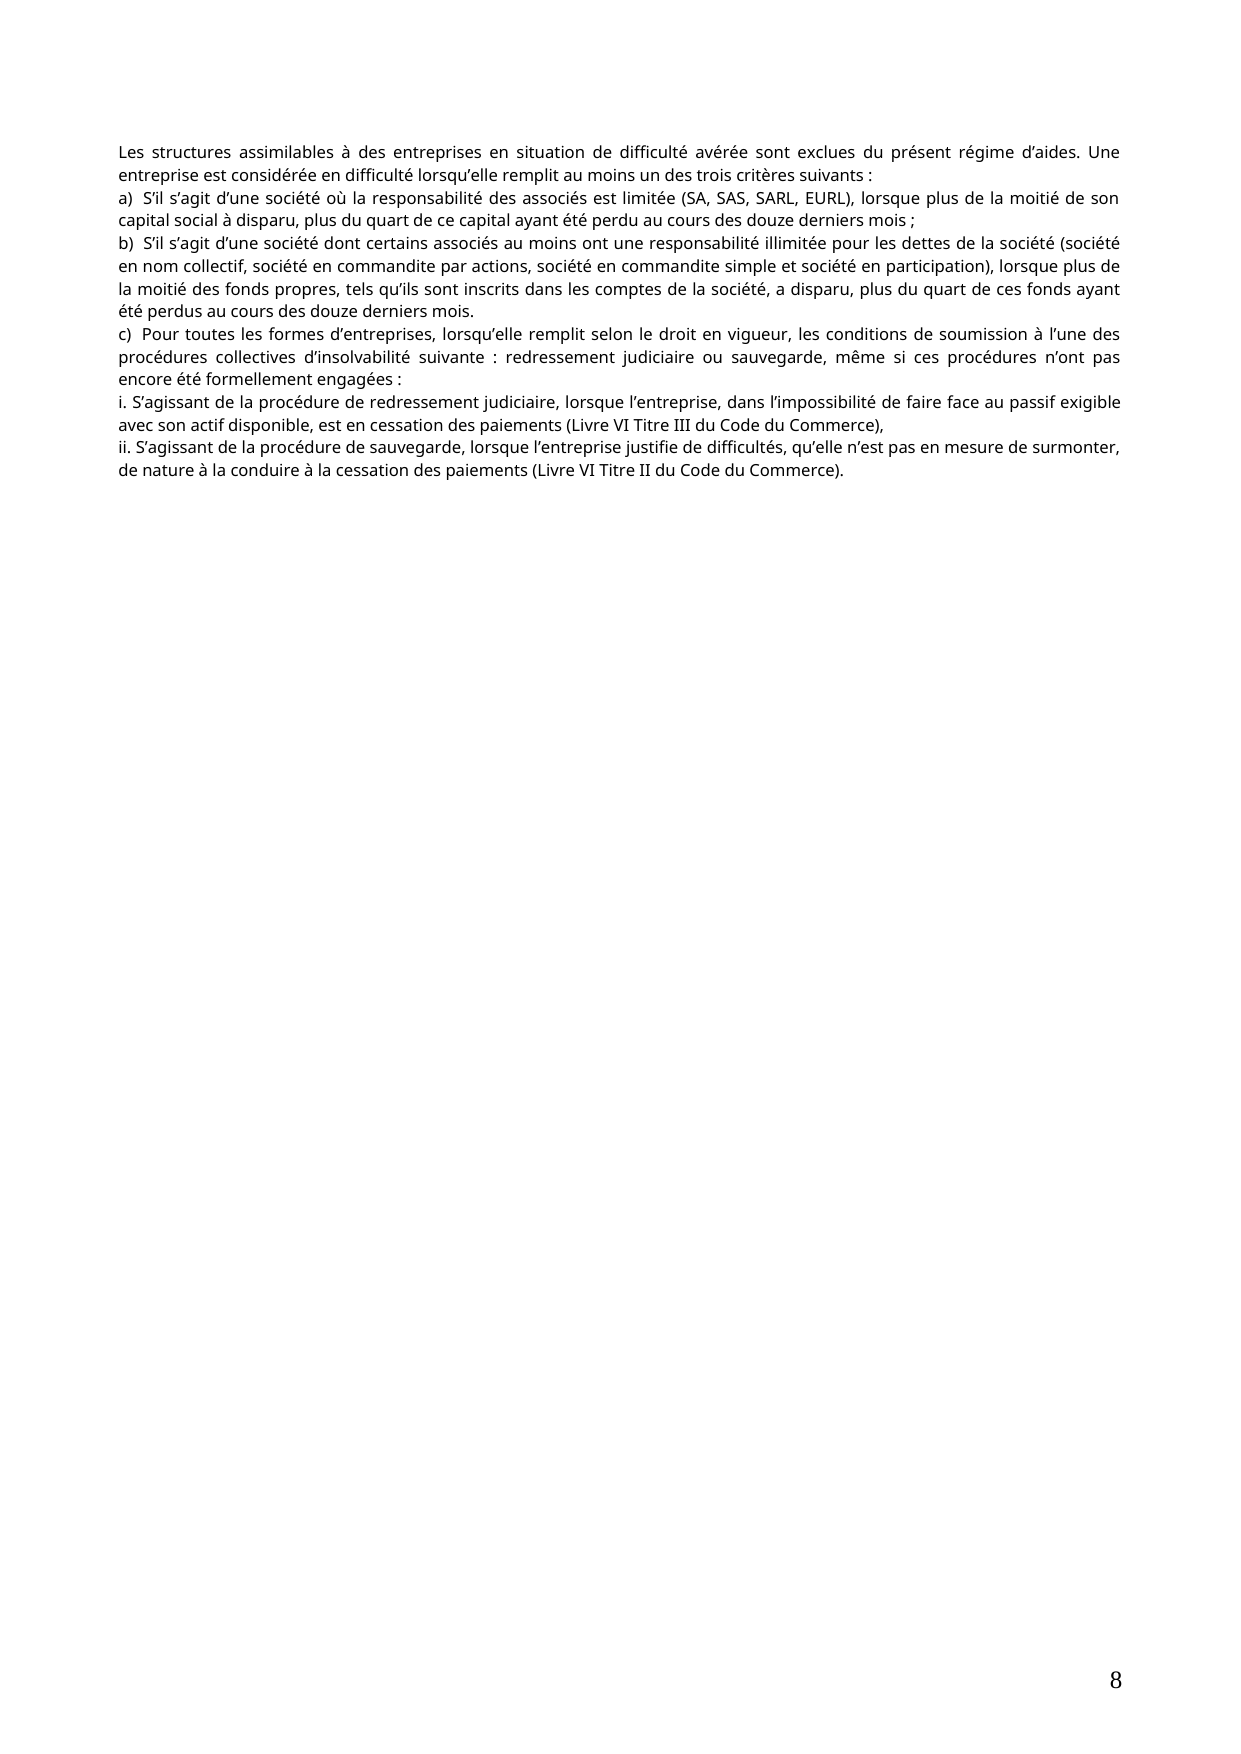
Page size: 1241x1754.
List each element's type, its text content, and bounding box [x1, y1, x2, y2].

text ii. S’agissant de la procédure de sauvegarde, lorsque l’entreprise justifie de difficultés, qu’elle n’est pas en mesure de surmonter, de nature à la conduire à la cessation des paiements (Livre VI Titre II du Code du Commerce). [118, 436, 1122, 481]
text c) Pour toutes les formes d’entreprises, lorsqu’elle remplit selon le droit en vigueur, les conditions de soumission à l’une des procédures collectives d’insolvabilité suivante : redressement judiciaire ou sauvegarde, même si ces procédures n’ont pas encore été formellement engagées : [118, 322, 1122, 391]
text a) S’il s’agit d’une société où la responsabilité des associés est limitée (SA, SAS, SARL, EURL), lorsque plus de la moitié de son capital social à disparu, plus du quart de ce capital ayant été perdu au cours des douze derniers mois ; [118, 186, 1122, 232]
text Les structures assimilables à des entreprises en situation de difficulté avérée sont exclues du présent régime d’aides. Une entreprise est considérée en difficulté lorsqu’elle remplit au moins un des trois critères suivants : [118, 141, 1122, 186]
text i. S’agissant de la procédure de redressement judiciaire, lorsque l’entreprise, dans l’impossibilité de faire face au passif exigible avec son actif disponible, est en cessation des paiements (Livre VI Titre III du Code du Commerce), [118, 391, 1122, 436]
text b) S’il s’agit d’une société dont certains associés au moins ont une responsabilité illimitée pour les dettes de la société (société en nom collectif, société en commandite par actions, société en commandite simple et société en participation), lorsque plus de la moitié des fonds propres, tels qu’ils sont inscrits dans les comptes de la société, a disparu, plus du quart de ces fonds ayant été perdus au cours des douze derniers mois. [118, 232, 1122, 322]
